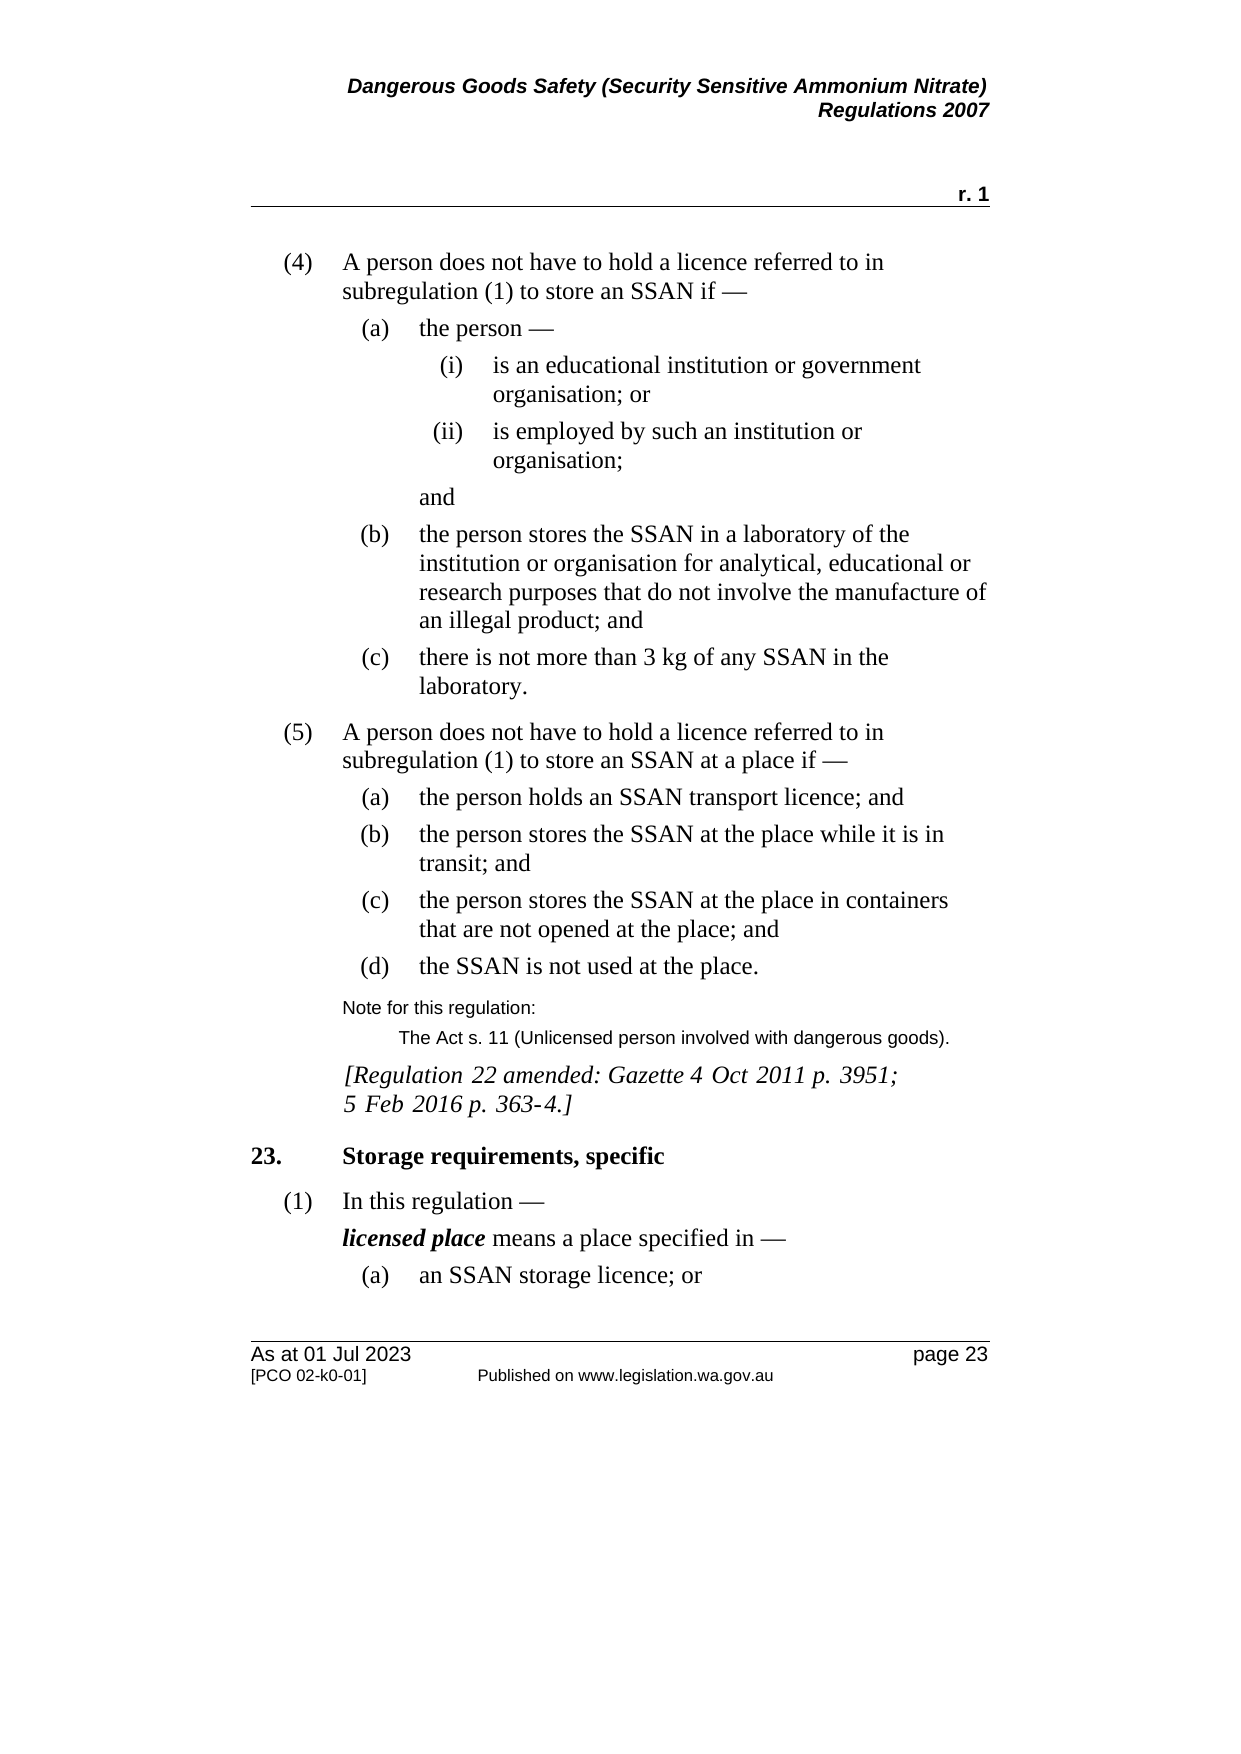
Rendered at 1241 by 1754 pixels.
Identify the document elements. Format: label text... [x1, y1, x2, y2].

text licensed place means a place specified in — [251, 1223, 990, 1252]
text and [251, 482, 990, 511]
text (c) the person stores the SSAN at the place in containers that are not opened at the place; and [251, 885, 990, 943]
text (b) the person stores the SSAN at the place while it is in transit; and [251, 819, 990, 877]
text (i) is an educational institution or government organisation; or [251, 350, 990, 408]
text (1) In this regulation — [251, 1186, 990, 1215]
subtitle Note for this regulation: [251, 997, 990, 1018]
text (c) there is not more than 3 kg of any SSAN in the laboratory. [251, 642, 990, 700]
text (4) A person does not have to hold a licence referred to in subregulation (1) to store an SSAN if — [251, 247, 990, 305]
text (a) the person — [251, 313, 990, 342]
text (5) A person does not have to hold a licence referred to in subregulation (1) to store an SSAN at a place if — [251, 717, 990, 774]
subtitle 23. Storage requirements, specific [251, 1141, 990, 1170]
text The Act s. 11 (Unlicensed person involved with dangerous goods). [251, 1027, 990, 1048]
text (b) the person stores the SSAN in a laboratory of the institution or organisation for analytical, educational or research purposes that do not involve the manufacture of an illegal product; and [251, 519, 990, 634]
text (a) an SSAN storage licence; or [251, 1261, 990, 1289]
text (a) the person holds an SSAN transport licence; and [251, 782, 990, 811]
text (ii) is employed by such an institution or organisation; [251, 416, 990, 474]
text (d) the SSAN is not used at the place. [251, 951, 990, 980]
text [Regulation 22 amended: Gazette 4 Oct 2011 p. 3951; 5 Feb 2016 p. 363-4.] [251, 1061, 990, 1118]
